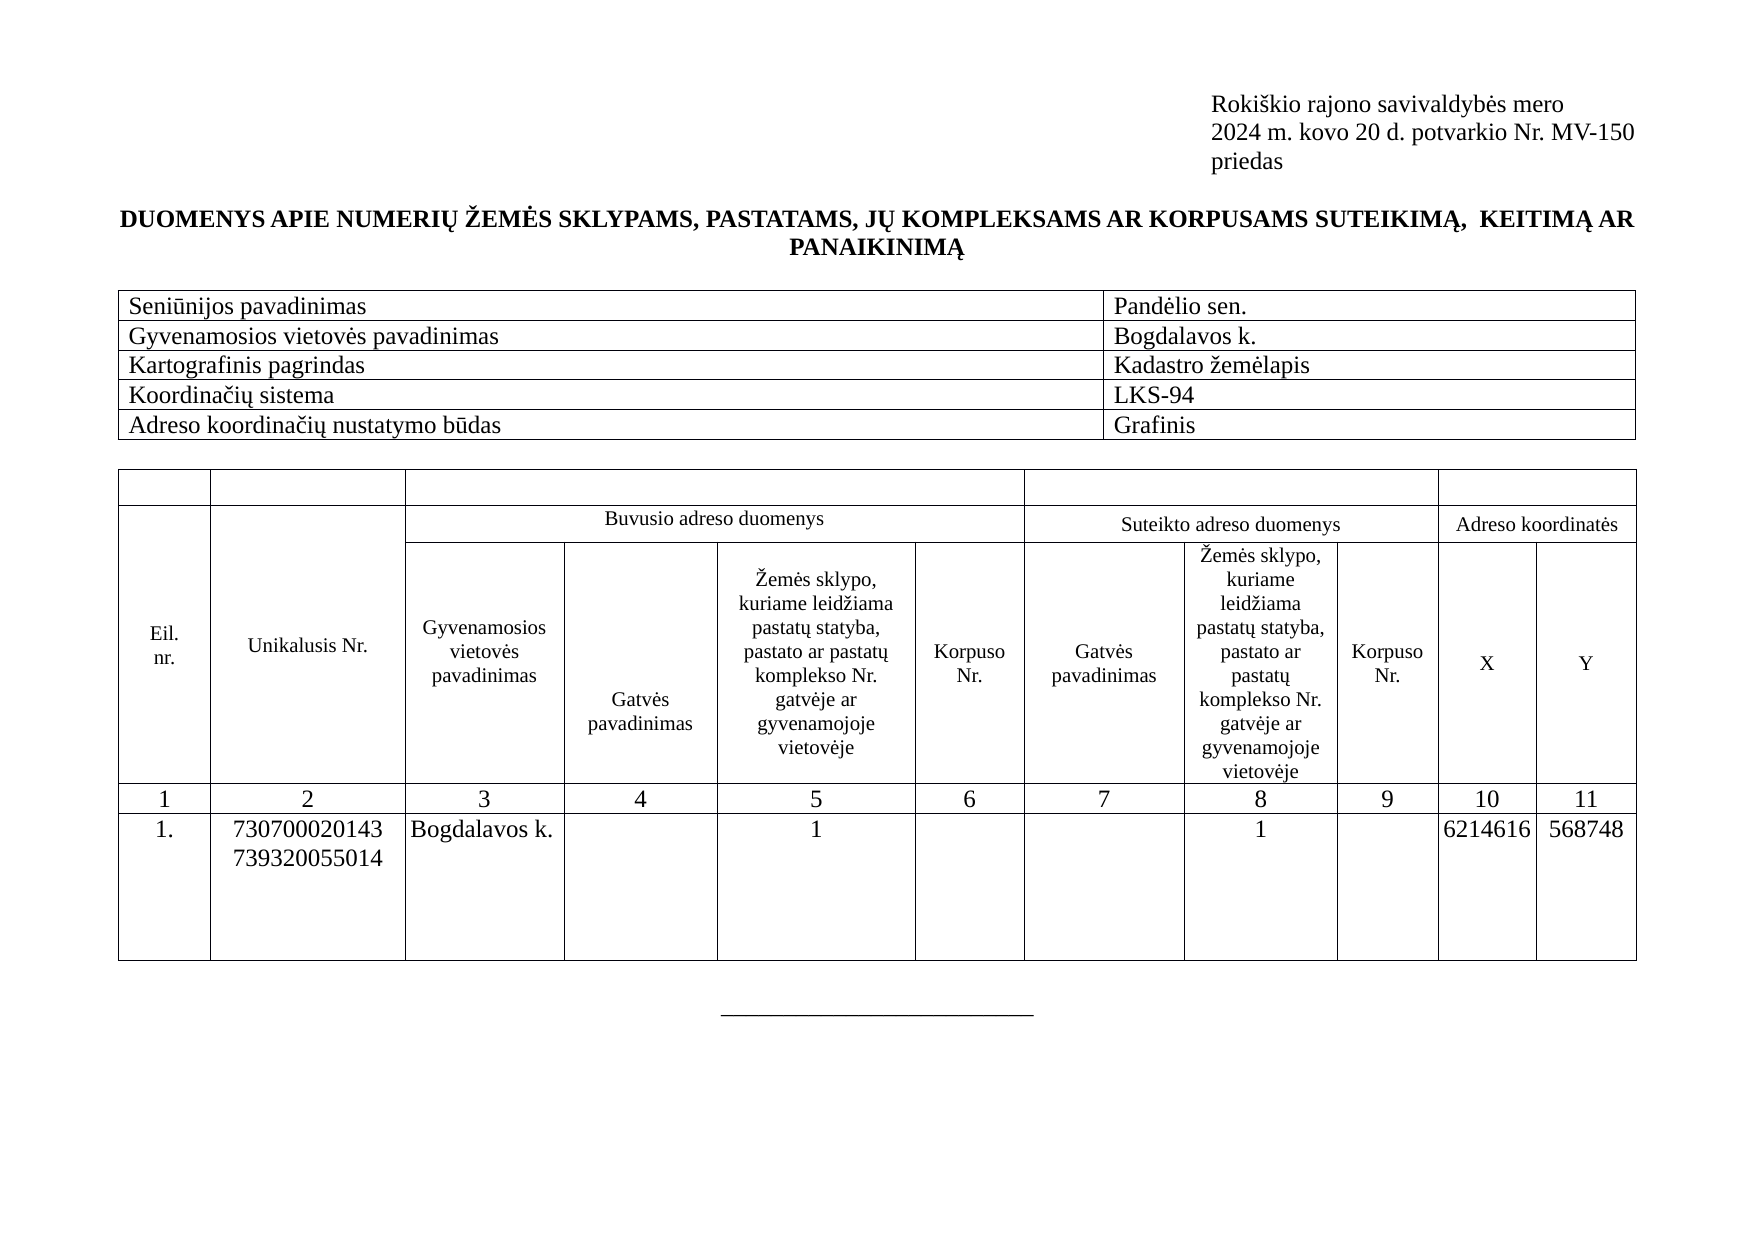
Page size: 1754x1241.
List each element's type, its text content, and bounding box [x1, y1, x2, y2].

table_header Pandėlio sen. [1104, 291, 1635, 320]
table_cell 7 [1025, 784, 1184, 813]
table_cell Korpuso Nr. [916, 543, 1024, 783]
table_header [406, 470, 1024, 505]
table_cell 4 [565, 784, 717, 813]
table_cell X [1439, 543, 1536, 783]
table_cell 2 [211, 784, 405, 813]
table_cell 568748 [1537, 814, 1636, 930]
table_cell [565, 814, 717, 960]
table_cell Adreso koordinatės [1439, 506, 1636, 542]
table_cell 1. [119, 814, 210, 960]
table_cell 9 [1338, 784, 1438, 813]
table_cell [1537, 930, 1636, 960]
table_cell Grafinis [1104, 410, 1635, 439]
table_cell Gyvenamosios vietovės pavadinimas [119, 321, 1103, 349]
table_cell Adreso koordinačių nustatymo būdas [119, 410, 1103, 439]
table_cell LKS-94 [1104, 380, 1635, 409]
text 2024 m. kovo 20 d. potvarkio Nr. MV-150 [118, 117, 1654, 146]
table_cell Bogdalavos k. [406, 814, 564, 960]
table_header [1025, 470, 1438, 505]
text priedas [118, 146, 1636, 175]
table_cell Koordinačių sistema [119, 380, 1103, 409]
table_cell [1025, 814, 1184, 960]
table_cell 6 [916, 784, 1024, 813]
table_cell Gatvės pavadinimas [565, 543, 717, 783]
text DUOMENYS APIE NUMERIŲ ŽEMĖS SKLYPAMS, PASTATAMS, JŲ KOMPLEKSAMS AR KORPUSAMS SUTEIKIMĄ, KEITIMĄ AR PANAIKINIMĄ [118, 204, 1636, 261]
table_cell Buvusio adreso duomenys [406, 506, 1024, 542]
table_cell [1338, 814, 1438, 960]
table_cell Kadastro žemėlapis [1104, 351, 1635, 379]
text Rokiškio rajono savivaldybės mero [118, 89, 1636, 117]
table_header [119, 470, 210, 505]
table_cell Žemės sklypo, kuriame leidžiama pastatų statyba, pastato ar pastatų komplekso Nr. gatvėje ar gyvenamojoje vietovėje [718, 543, 915, 783]
table_cell Bogdalavos k. [1104, 321, 1635, 349]
text _________________________ [118, 990, 1636, 1018]
table_cell Gyvenamosios vietovės pavadinimas [406, 543, 564, 783]
table_cell 6214616 [1439, 814, 1536, 960]
table_header [211, 470, 405, 505]
table_cell Eil. nr. [119, 506, 210, 783]
table_cell Gatvės pavadinimas [1025, 543, 1184, 783]
table_cell 5 [718, 784, 915, 813]
table_cell [916, 814, 1024, 960]
table_cell 10 [1439, 784, 1536, 813]
table_cell 730700020143 739320055014 [211, 814, 405, 960]
table_cell 11 [1537, 784, 1636, 813]
table_cell 8 [1185, 784, 1337, 813]
table_cell Korpuso Nr. [1338, 543, 1438, 783]
table_cell Suteikto adreso duomenys [1025, 506, 1438, 542]
table_cell Unikalusis Nr. [211, 506, 405, 783]
table_cell Y [1537, 543, 1636, 783]
table_cell 1 [718, 814, 915, 960]
table_header [1439, 470, 1636, 505]
table_cell 1 [1185, 814, 1337, 960]
table_cell Kartografinis pagrindas [119, 351, 1103, 379]
table_cell 3 [406, 784, 564, 813]
table_header Seniūnijos pavadinimas [119, 291, 1103, 320]
table_cell 1 [119, 784, 210, 813]
table_cell Žemės sklypo, kuriame leidžiama pastatų statyba, pastato ar pastatų komplekso Nr. gatvėje ar gyvenamojoje vietovėje [1185, 543, 1337, 783]
